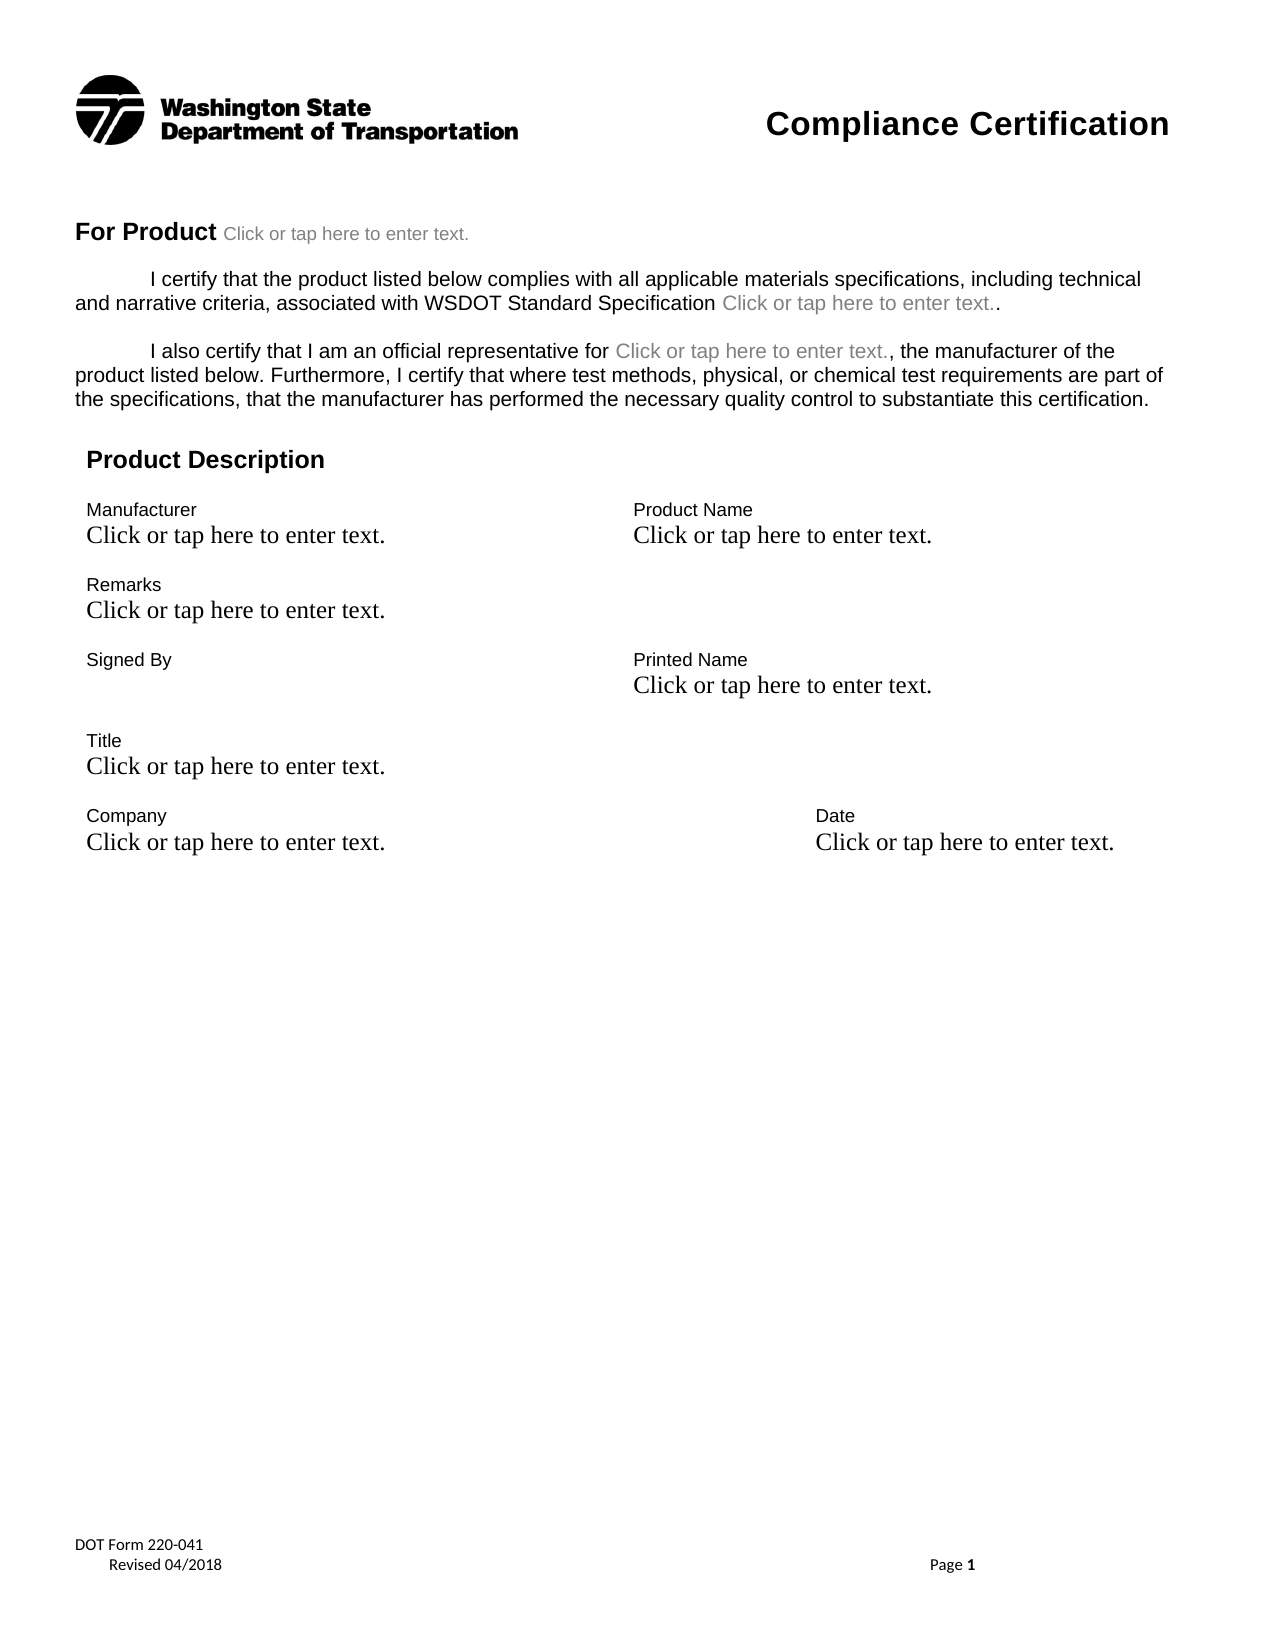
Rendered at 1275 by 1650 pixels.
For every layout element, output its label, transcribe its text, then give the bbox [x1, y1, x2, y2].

table_cell Manufacturer [75, 486, 622, 561]
picture [75, 75, 518, 145]
table_cell Title [75, 717, 1169, 792]
table_cell Remarks [75, 561, 1169, 637]
table_cell Company [75, 793, 804, 868]
table_cell Date [804, 793, 1169, 868]
text I also certify that I am an official representative for , the manufacturer of the product listed below. Furthermore, I certify that where test methods, physical, or chemical test requirements are part of the specifications, that the manufacturer has performed the necessary quality control to substantiate this certification. [75, 339, 1170, 411]
text I certify that the product listed below complies with all applicable materials specifications, including technical and narrative criteria, associated with WSDOT Standard Specification . [75, 267, 1170, 315]
table_cell Printed Name [622, 637, 1169, 717]
table_cell Signed By [75, 637, 622, 717]
text For Product [75, 217, 1170, 245]
table_header Product Description [75, 432, 1169, 486]
table_cell Product Name [622, 486, 1169, 561]
